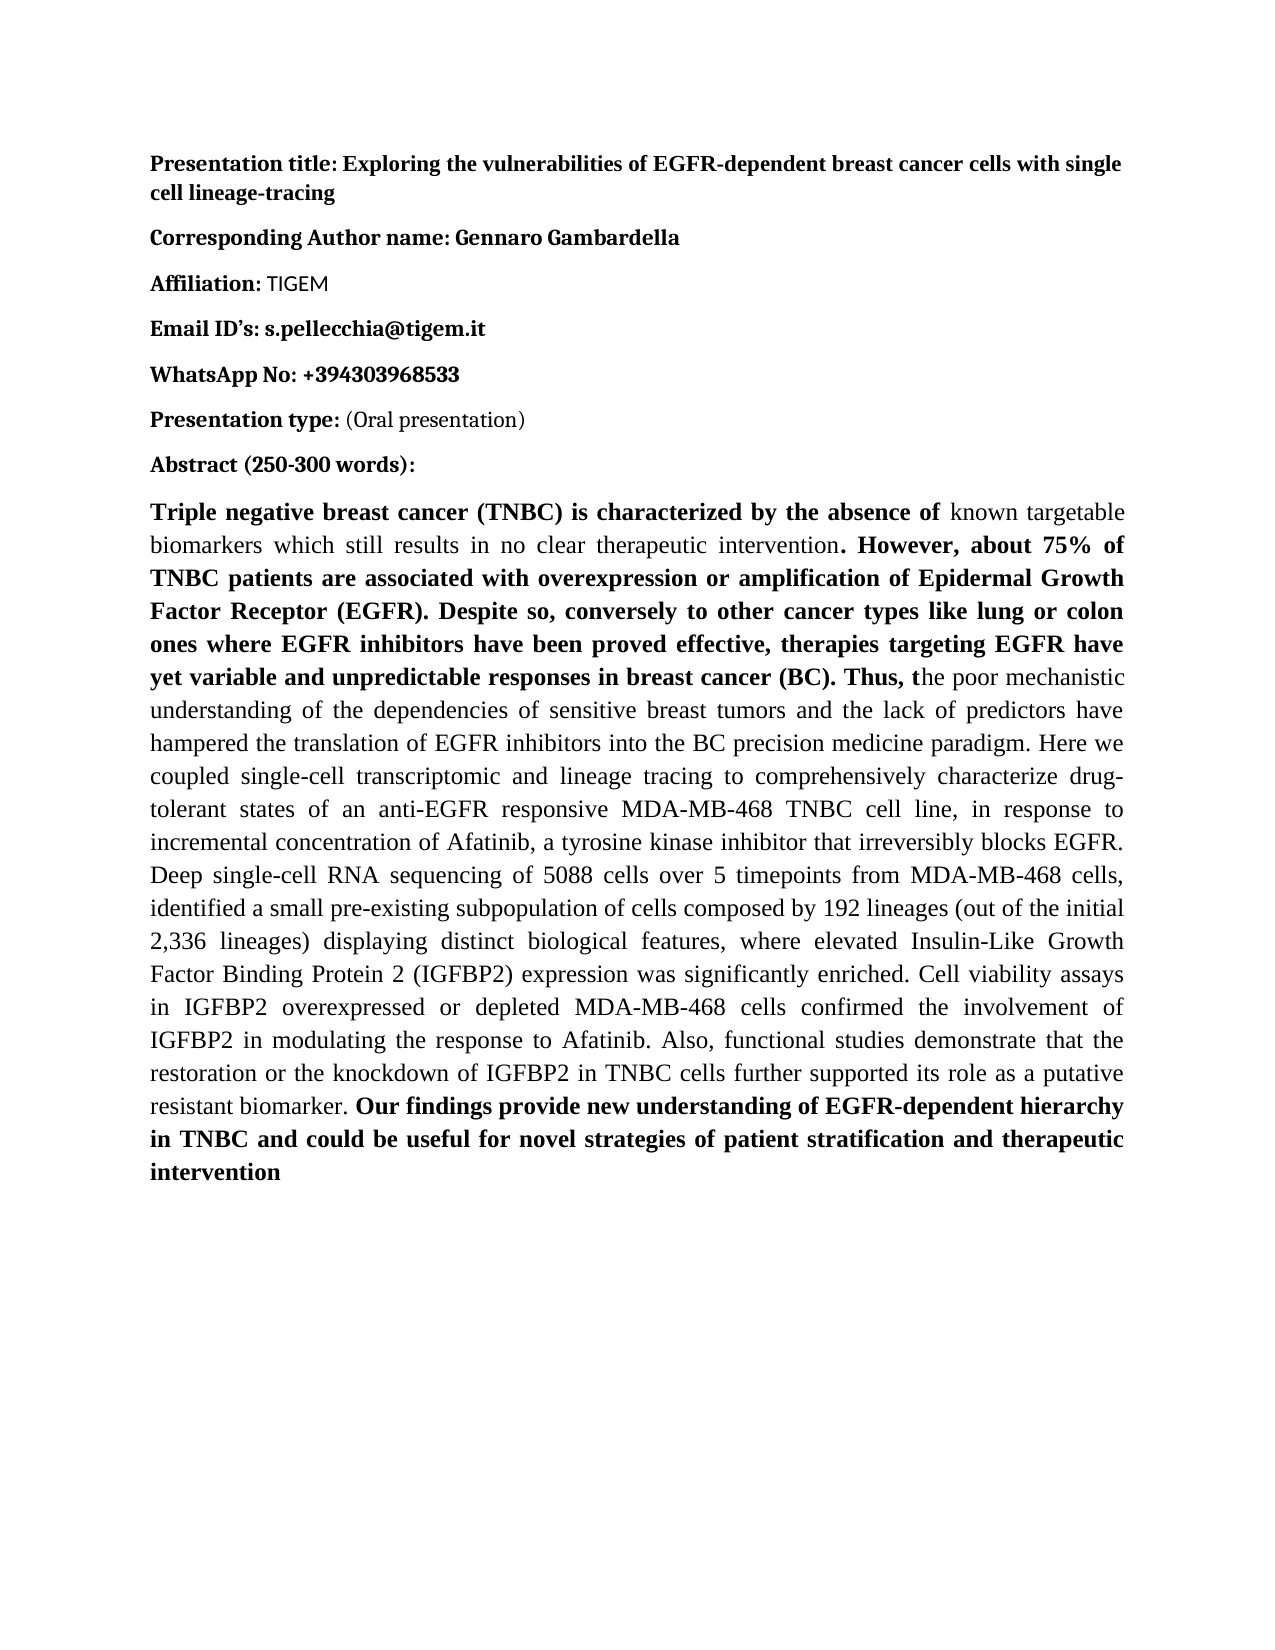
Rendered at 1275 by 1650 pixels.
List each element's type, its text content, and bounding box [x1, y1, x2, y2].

text Triple negative breast cancer (TNBC) is characterized by the absence of known targetable biomarkers which still results in no clear therapeutic intervention. However, about 75% of TNBC patients are associated with overexpression or amplification of Epidermal Growth Factor Receptor (EGFR). Despite so, conversely to other cancer types like lung or colon ones where EGFR inhibitors have been proved effective, therapies targeting EGFR have yet variable and unpredictable responses in breast cancer (BC). Thus, the poor mechanistic understanding of the dependencies of sensitive breast tumors and the lack of predictors have hampered the translation of EGFR inhibitors into the BC precision medicine paradigm. Here we coupled single-cell transcriptomic and lineage tracing to comprehensively characterize drug-tolerant states of an anti-EGFR responsive MDA-MB-468 TNBC cell line, in response to incremental concentration of Afatinib, a tyrosine kinase inhibitor that irreversibly blocks EGFR. Deep single-cell RNA sequencing of 5088 cells over 5 timepoints from MDA-MB-468 cells, identified a small pre-existing subpopulation of cells composed by 192 lineages (out of the initial 2,336 lineages) displaying distinct biological features, where elevated Insulin-Like Growth Factor Binding Protein 2 (IGFBP2) expression was significantly enriched. Cell viability assays in IGFBP2 overexpressed or depleted MDA-MB-468 cells confirmed the involvement of IGFBP2 in modulating the response to Afatinib. Also, functional studies demonstrate that the restoration or the knockdown of IGFBP2 in TNBC cells further supported its role as a putative resistant biomarker. Our findings provide new understanding of EGFR-dependent hierarchy in TNBC and could be useful for novel strategies of patient stratification and therapeutic intervention [150, 497, 1125, 1186]
text Presentation type: (Oral presentation) [150, 406, 1125, 433]
text Email ID’s: s.pellecchia@tigem.it [150, 316, 1125, 343]
text Abstract (250-300 words): [150, 452, 1125, 478]
text WhatsApp No: +394303968533 [150, 361, 1125, 388]
text Corresponding Author name: Gennaro Gambardella [150, 224, 1125, 251]
text Presentation title: Exploring the vulnerabilities of EGFR-dependent breast cancer cells with single cell lineage-tracing [150, 150, 1125, 206]
text Affiliation: TIGEM [150, 269, 1125, 297]
